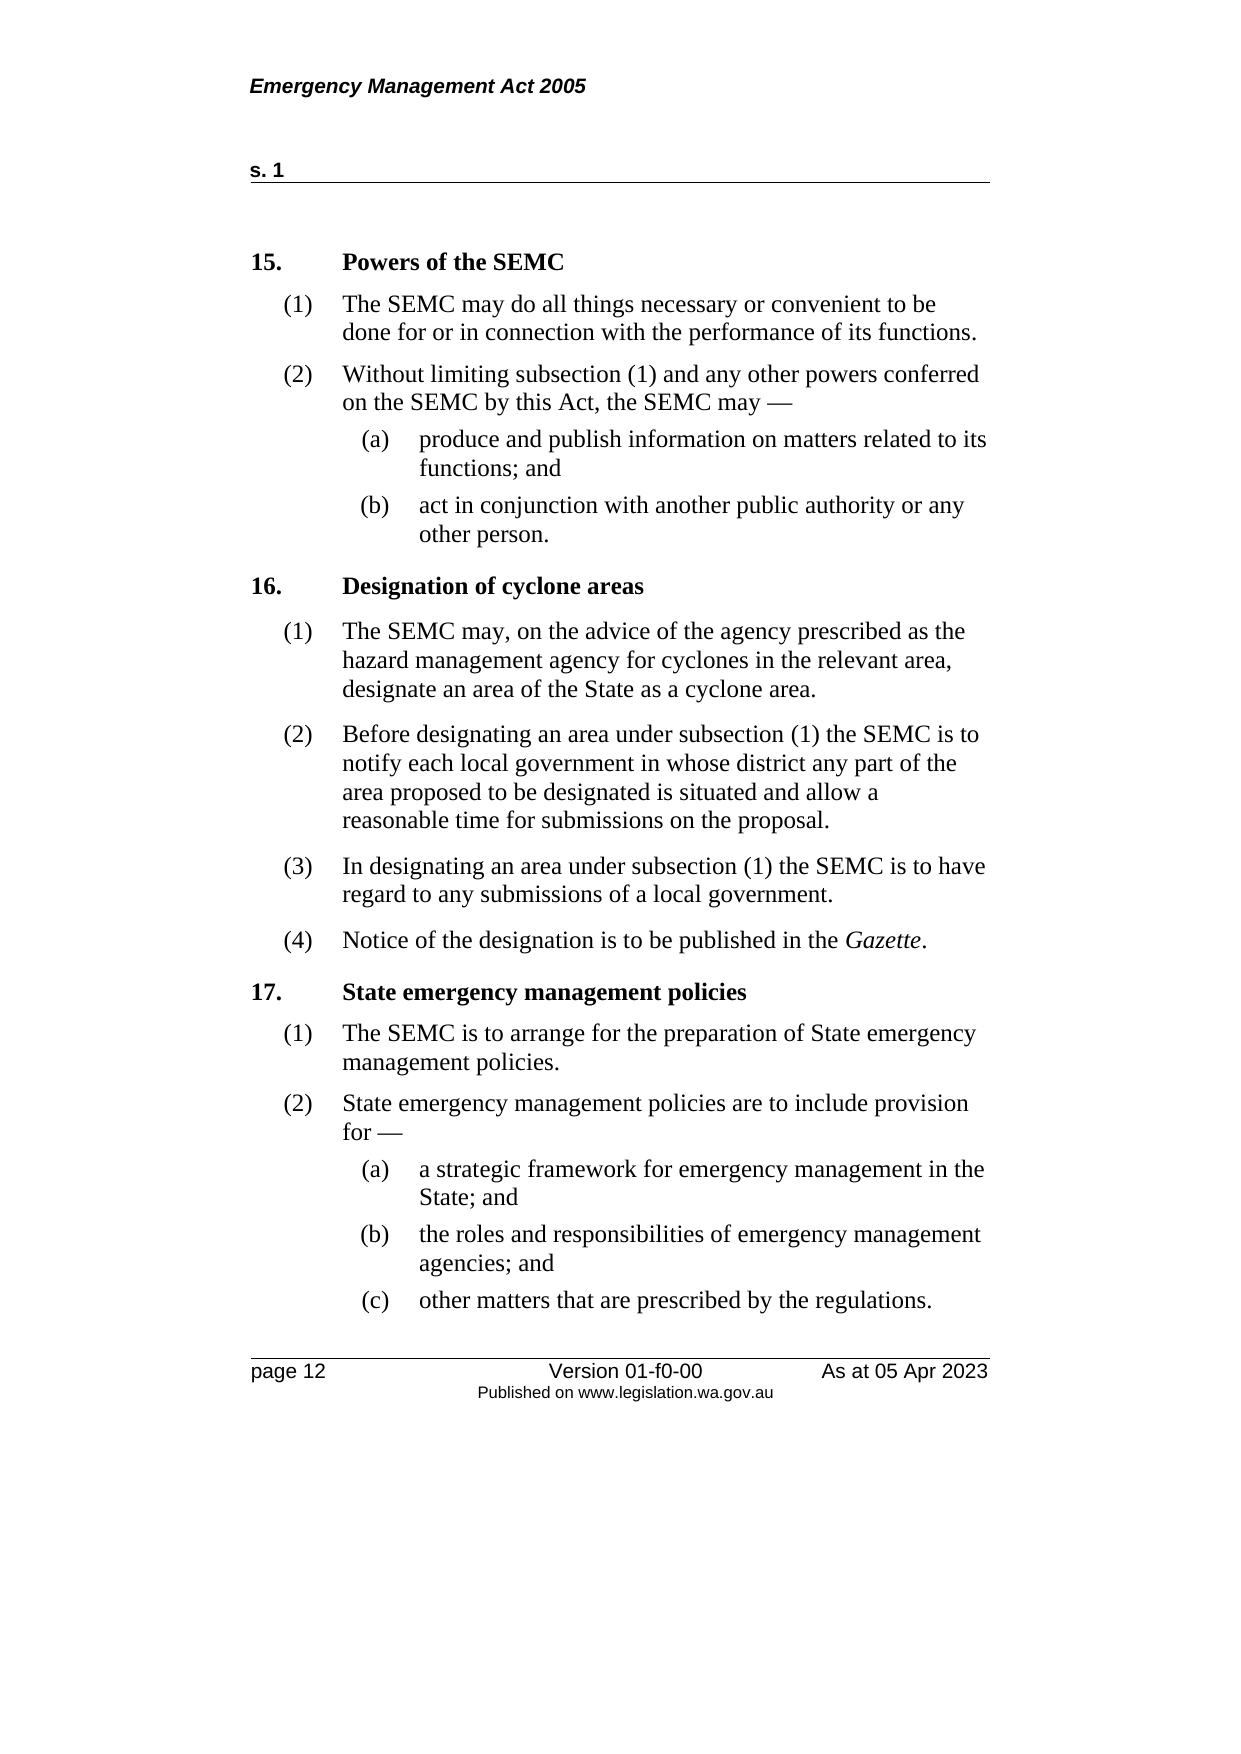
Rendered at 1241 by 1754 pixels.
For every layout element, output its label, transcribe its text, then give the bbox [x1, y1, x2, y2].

text (2) Without limiting subsection (1) and any other powers conferred on the SEMC by this Act, the SEMC may — [251, 359, 990, 416]
text (1) The SEMC is to arrange for the preparation of State emergency management policies. [251, 1018, 990, 1075]
subtitle 15. Powers of the SEMC [251, 247, 990, 276]
subtitle 16. Designation of cyclone areas [251, 571, 990, 599]
text (c) other matters that are prescribed by the regulations. [251, 1285, 990, 1314]
text (b) the roles and responsibilities of emergency management agencies; and [251, 1219, 990, 1277]
text (1) The SEMC may do all things necessary or convenient to be done for or in connection with the performance of its functions. [251, 289, 990, 346]
text (3) In designating an area under subsection (1) the SEMC is to have regard to any submissions of a local government. [251, 851, 990, 908]
text (4) Notice of the designation is to be published in the Gazette. [251, 925, 990, 954]
text (2) Before designating an area under subsection (1) the SEMC is to notify each local government in whose district any part of the area proposed to be designated is situated and allow a reasonable time for submissions on the proposal. [251, 719, 990, 834]
text (2) State emergency management policies are to include provision for — [251, 1088, 990, 1145]
text (a) a strategic framework for emergency management in the State; and [251, 1154, 990, 1211]
text (1) The SEMC may, on the advice of the agency prescribed as the hazard management agency for cyclones in the relevant area, designate an area of the State as a cyclone area. [251, 616, 990, 702]
text (a) produce and publish information on matters related to its functions; and [251, 424, 990, 482]
subtitle 17. State emergency management policies [251, 977, 990, 1005]
text (b) act in conjunction with another public authority or any other person. [251, 490, 990, 548]
